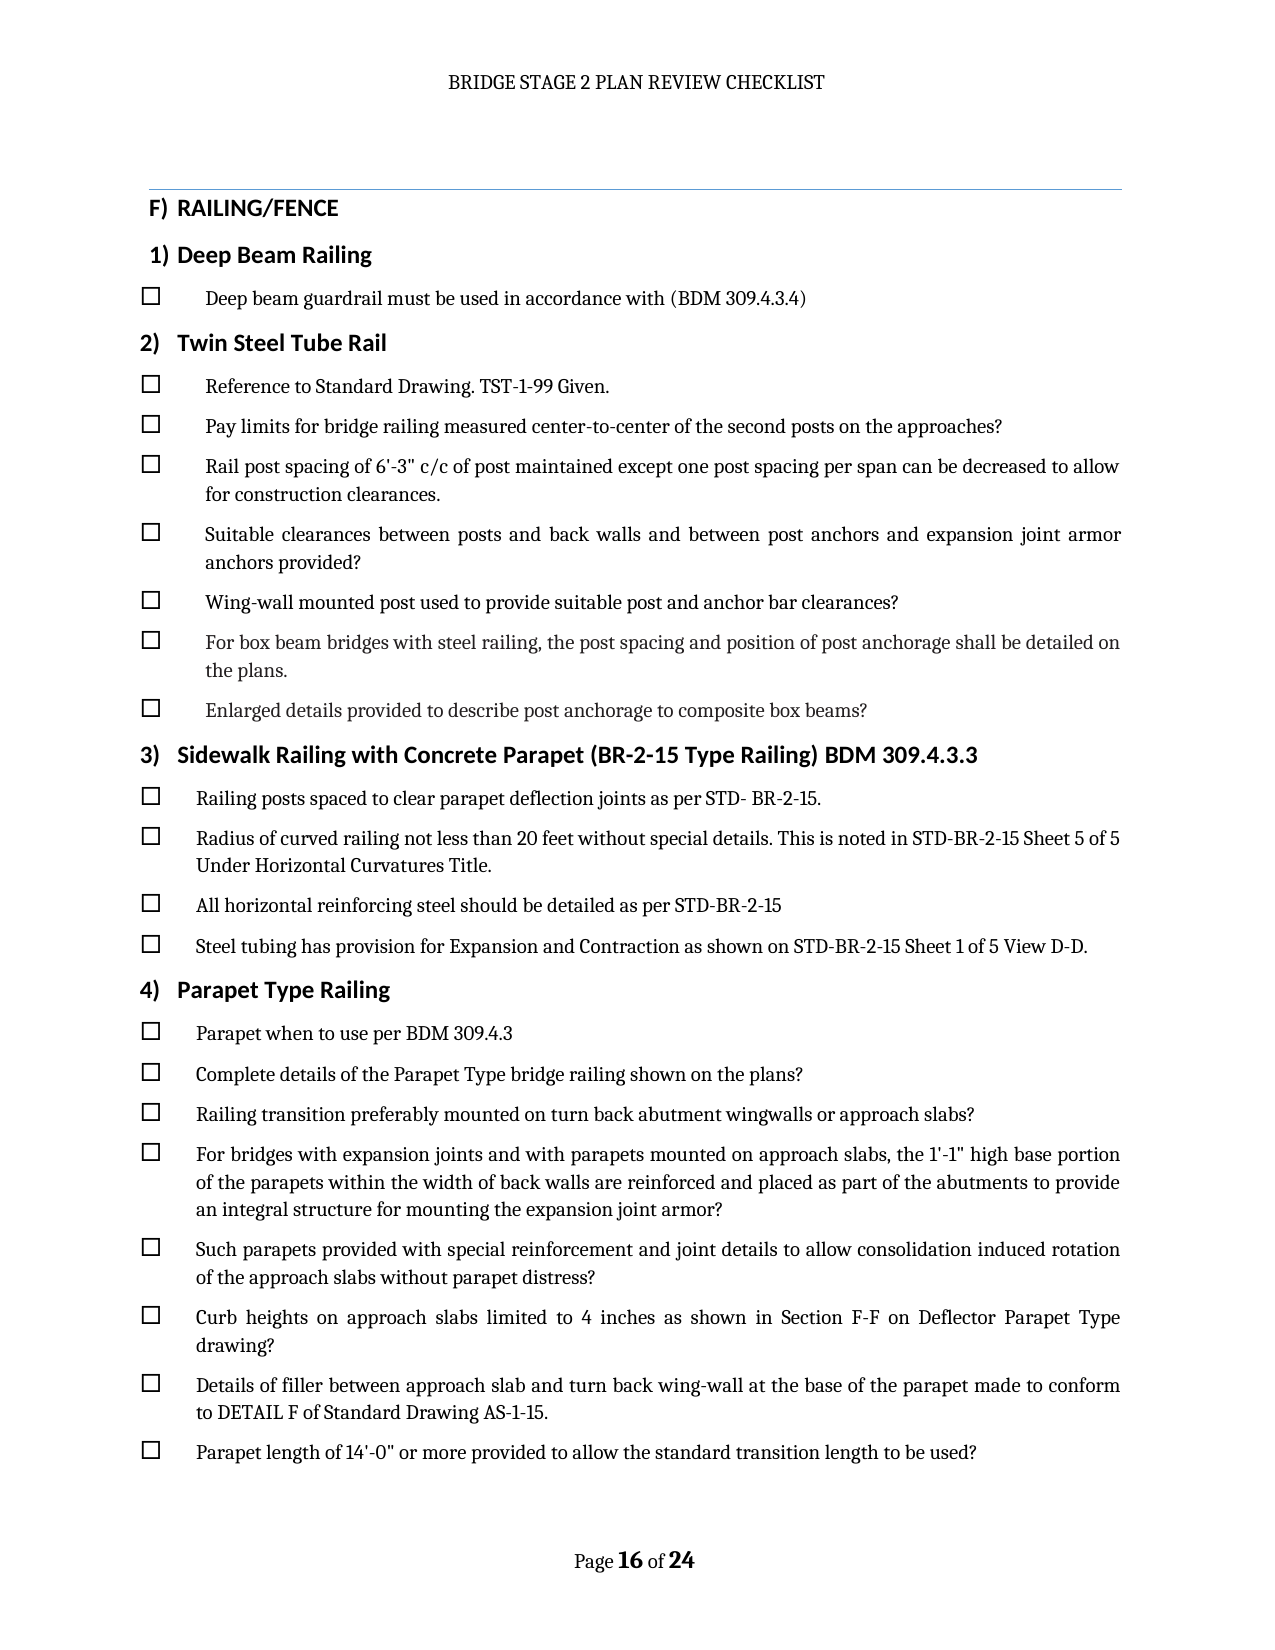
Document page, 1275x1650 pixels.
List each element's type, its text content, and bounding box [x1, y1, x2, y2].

list Deep beam guardrail must be used in accordance with (BDM 309.4.3.4) [139, 287, 1122, 311]
subtitle Parapet Type Railing [139, 974, 1122, 1005]
list Parapet length of 14'-0" or more provided to allow the standard transition length to be used? [139, 1441, 1122, 1465]
list Parapet when to use per BDM 309.4.3 [139, 1022, 1122, 1046]
text Wing-wall mounted post used to provide suitable post and anchor bar clearances? [139, 591, 1122, 615]
list All horizontal reinforcing steel should be detailed as per STD-BR-2-15 [139, 894, 1122, 918]
subtitle Twin Steel Tube Rail [139, 327, 1122, 358]
subtitle Deep Beam Railing [149, 239, 1122, 270]
list Steel tubing has provision for Expansion and Contraction as shown on STD-BR-2-15 Sheet 1 of 5 View D-D. [139, 934, 1122, 958]
list Rail post spacing of 6'-3" c/c of post maintained except one post spacing per span can be decreased to allow for construction clearances. [139, 455, 1122, 507]
list Complete details of the Parapet Type bridge railing shown on the plans? [139, 1062, 1122, 1086]
text Pay limits for bridge railing measured center-to-center of the second posts on the approaches? [139, 415, 1122, 439]
text Enlarged details provided to describe post anchorage to composite box beams? [139, 698, 1122, 723]
text Suitable clearances between posts and back walls and between post anchors and expansion joint armor anchors provided? [139, 523, 1122, 574]
subtitle RAILING/FENCE [149, 190, 1122, 223]
list Such parapets provided with special reinforcement and joint details to allow consolidation induced rotation of the approach slabs without parapet distress? [139, 1238, 1122, 1289]
list Railing transition preferably mounted on turn back abutment wingwalls or approach slabs? [139, 1102, 1122, 1127]
list Details of filler between approach slab and turn back wing-wall at the base of the parapet made to conform to DETAIL F of Standard Drawing AS-1-15. [139, 1373, 1122, 1425]
list For bridges with expansion joints and with parapets mounted on approach slabs, the 1'-1" high base portion of the parapets within the width of back walls are reinforced and placed as part of the abutments to provide an integral structure for mounting the expansion joint armor? [139, 1143, 1122, 1222]
text For box beam bridges with steel railing, the post spacing and position of post anchorage shall be detailed on the plans. [139, 631, 1122, 682]
list Railing posts spaced to clear parapet deflection joints as per STD- BR-2-15. [139, 786, 1122, 810]
list Curb heights on approach slabs limited to 4 inches as shown in Section F-F on Deflector Parapet Type drawing? [139, 1306, 1122, 1357]
subtitle Sidewalk Railing with Concrete Parapet (BR-2-15 Type Railing) BDM 309.4.3.3 [139, 739, 1122, 769]
list Radius of curved railing not less than 20 feet without special details. This is noted in STD-BR-2-15 Sheet 5 of 5 Under Horizontal Curvatures Title. [139, 826, 1122, 878]
list Reference to Standard Drawing. TST-1-99 Given. [139, 375, 1122, 399]
